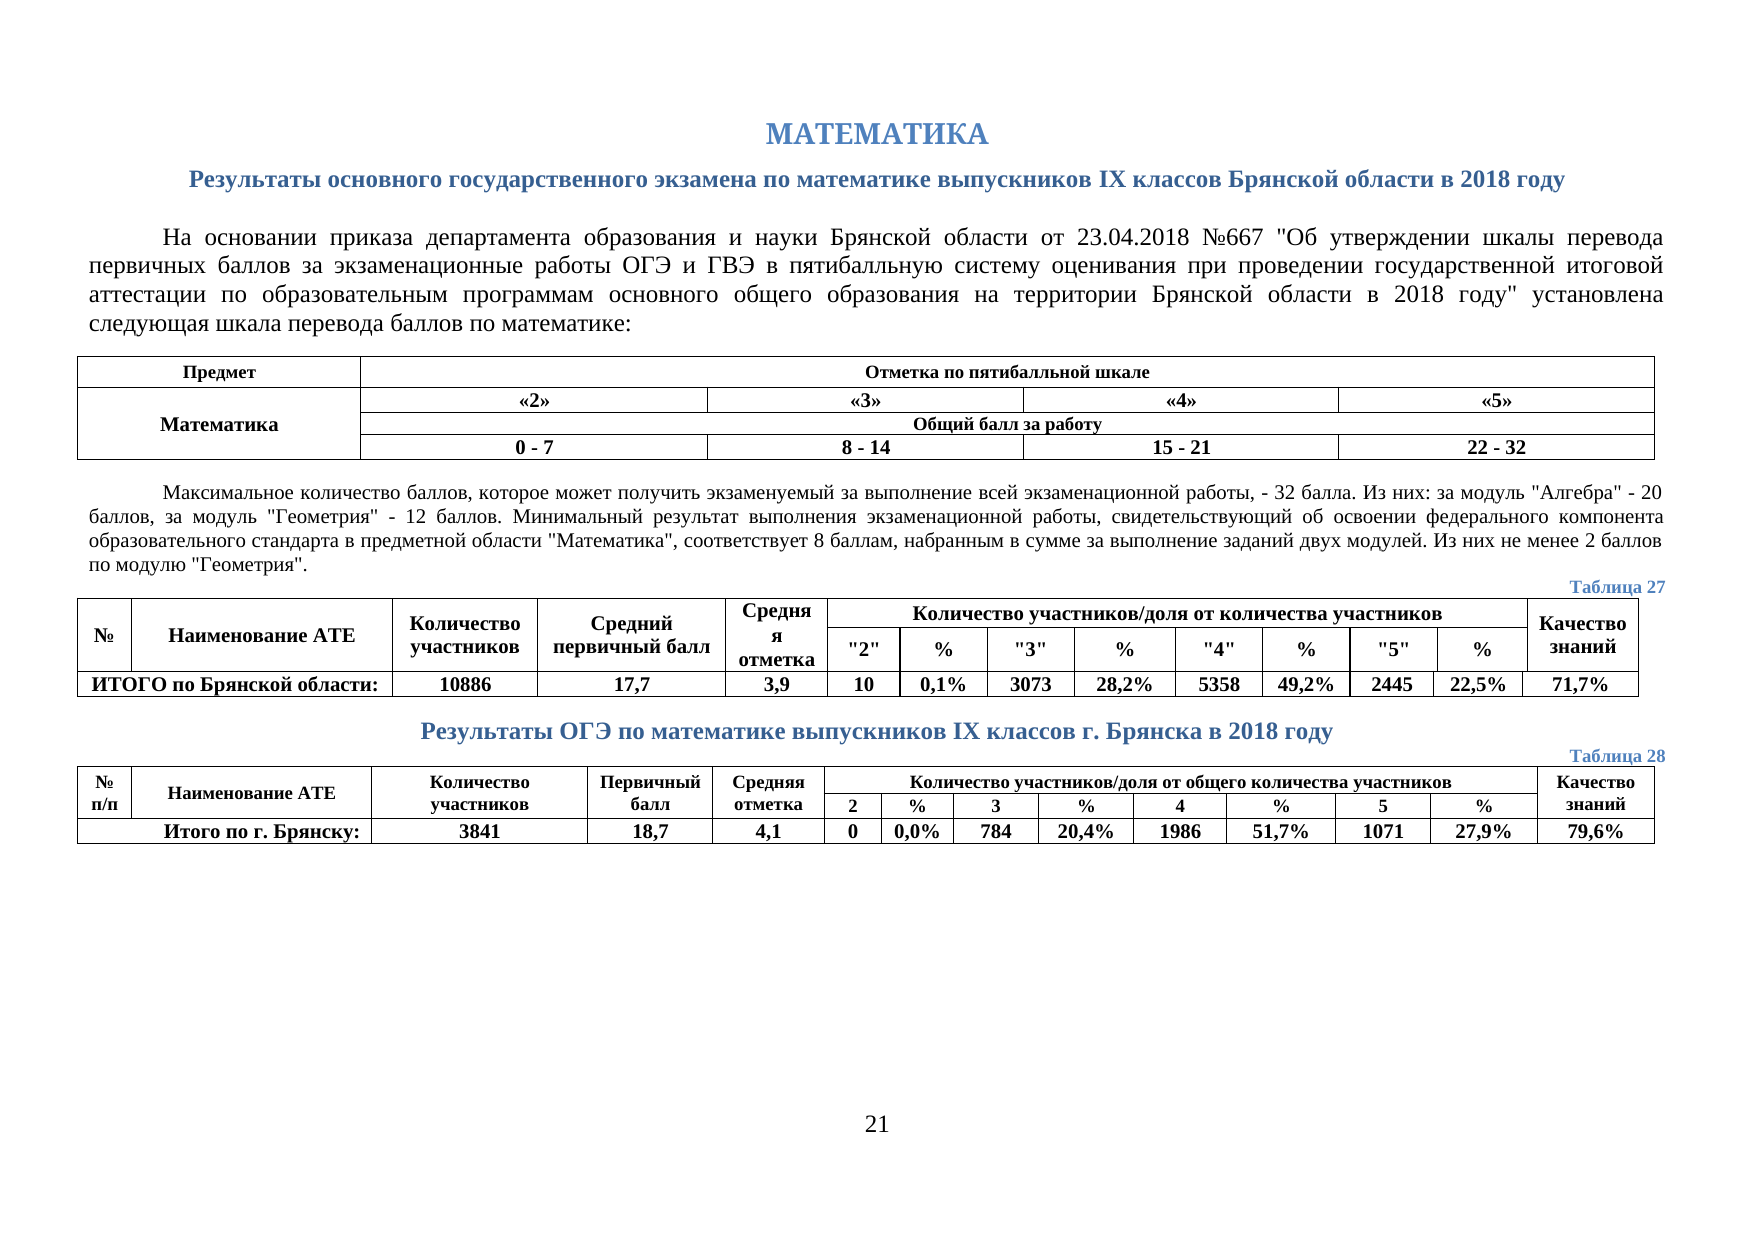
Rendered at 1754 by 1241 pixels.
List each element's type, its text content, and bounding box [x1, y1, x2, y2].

table_cell 3,9 [726, 672, 827, 696]
table_header Качество знаний [1528, 599, 1638, 671]
table_header № п/п [78, 767, 131, 818]
table_header № [78, 599, 131, 671]
table_header Количество участников/доля от общего количества участников [825, 767, 1537, 793]
table_header Количество участников [372, 767, 587, 818]
table_cell % [1227, 794, 1335, 818]
table_cell 3073 [988, 672, 1074, 696]
table_header Предмет [78, 357, 360, 387]
table_cell ИТОГО по Брянской области: [78, 672, 392, 696]
text Максимальное количество баллов, которое может получить экзаменуемый за выполнение всей экзаменационной работы, - 32 балла. Из них: за модуль "Алгебра" - 20 баллов, за модуль "Геометрия" - 12 баллов. Минимальный результат выполнения экзаменационной работы, свидетельствующий об освоении федерального компонента образовательного стандарта в предметной области "Математика", соответствует 8 баллам, набранным в сумме за выполнение заданий двух модулей. Из них не менее 2 баллов по модулю "Геометрия". [89, 479, 1665, 576]
table_cell 18,7 [588, 819, 712, 843]
text МАТЕМАТИКА [89, 118, 1665, 152]
subtitle Результаты основного государственного экзамена по математике выпускников IX классов Брянской области в 2018 году [89, 164, 1665, 193]
table_cell 0,0% [882, 819, 953, 843]
table_cell 2 [825, 794, 881, 818]
table_cell 17,7 [538, 672, 725, 696]
table_cell 0,1% [901, 672, 987, 696]
table_cell «2» [361, 388, 707, 412]
table_header Качество знаний [1538, 767, 1654, 818]
table_cell 20,4% [1039, 819, 1133, 843]
table_cell 79,6% [1538, 819, 1654, 843]
table_cell 2445 [1351, 672, 1433, 696]
text Результаты ОГЭ по математике выпускников IX классов г. Брянска в 2018 году [89, 716, 1665, 745]
table_cell 784 [954, 819, 1038, 843]
table_cell 0 - 7 [361, 435, 707, 459]
table_cell Общий балл за работу [361, 413, 1654, 434]
table_cell "3" [988, 628, 1074, 671]
table_cell % [1039, 794, 1133, 818]
table_cell % [1263, 628, 1349, 671]
table_header Количество участников/доля от количества участников [828, 599, 1527, 627]
table_cell 1071 [1336, 819, 1430, 843]
table_header Количество участников [393, 599, 537, 671]
table_header Средняя отметка [713, 767, 824, 818]
table_cell 5 [1336, 794, 1430, 818]
table_cell «5» [1339, 388, 1654, 412]
table_cell 4,1 [713, 819, 824, 843]
table_header Средняя отметка [726, 599, 827, 671]
table_header Наименование АТЕ [132, 599, 392, 671]
table_cell 49,2% [1263, 672, 1349, 696]
table_cell Математика [78, 388, 360, 459]
table_cell % [1075, 628, 1175, 671]
table_header Наименование АТЕ [132, 767, 371, 818]
table_cell 71,7% [1523, 672, 1638, 696]
table_cell «3» [708, 388, 1023, 412]
table_cell 10886 [393, 672, 537, 696]
table_cell 3 [954, 794, 1038, 818]
table_cell "5" [1351, 628, 1437, 671]
text На основании приказа департамента образования и науки Брянской области от 23.04.2018 №667 "Об утверждении шкалы перевода первичных баллов за экзаменационные работы ОГЭ и ГВЭ в пятибалльную систему оценивания при проведении государственной итоговой аттестации по образовательным программам основного общего образования на территории Брянской области в 2018 году" установлена следующая шкала перевода баллов по математике: [89, 222, 1665, 337]
table_cell 0 [825, 819, 881, 843]
table_cell 1986 [1134, 819, 1226, 843]
table_cell % [882, 794, 953, 818]
table_cell % [1431, 794, 1537, 818]
table_cell 4 [1134, 794, 1226, 818]
table_header Отметка по пятибалльной шкале [361, 357, 1654, 387]
table_cell 28,2% [1075, 672, 1175, 696]
table_cell 8 - 14 [708, 435, 1023, 459]
table_cell % [901, 628, 987, 671]
table_cell "4" [1176, 628, 1262, 671]
table_cell % [1438, 628, 1527, 671]
table_cell «4» [1024, 388, 1338, 412]
table_header Первичный балл [588, 767, 712, 818]
table_header Средний первичный балл [538, 599, 725, 671]
table_cell 5358 [1176, 672, 1262, 696]
table_cell 27,9% [1431, 819, 1537, 843]
table_cell 15 - 21 [1024, 435, 1338, 459]
table_cell 22 - 32 [1339, 435, 1654, 459]
table_cell 3841 [372, 819, 587, 843]
table_cell 51,7% [1227, 819, 1335, 843]
table_cell Итого по г. Брянску: [78, 819, 371, 843]
table_cell "2" [828, 628, 899, 671]
table_cell 22,5% [1434, 672, 1522, 696]
table_cell 10 [828, 672, 899, 696]
